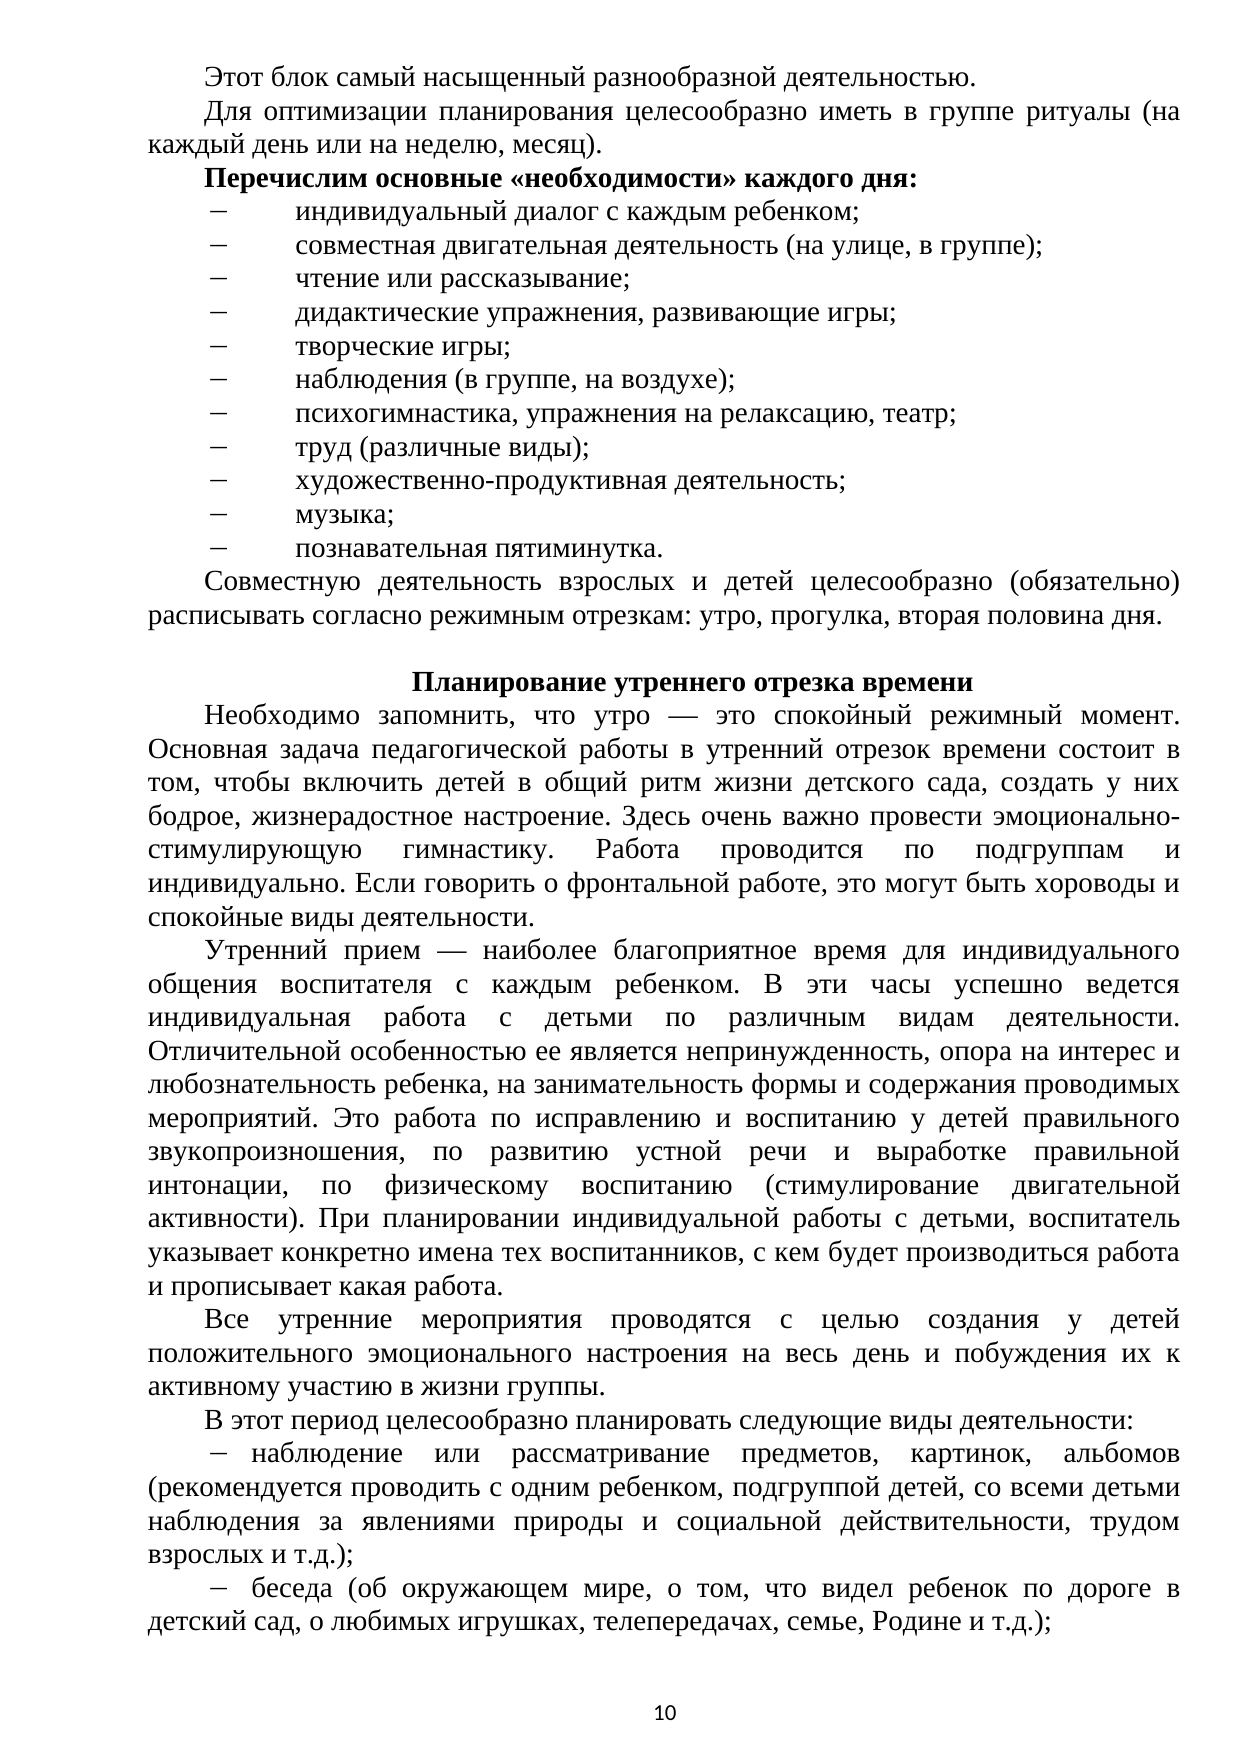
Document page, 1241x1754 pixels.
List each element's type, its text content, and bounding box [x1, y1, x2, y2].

list труд (различные виды); [148, 429, 1181, 462]
text Утренний прием — наиболее благоприятное время для индивидуального общения воспитателя с каждым ребенком. В эти часы успешно ведется индивидуальная работа с детьми по различным видам деятельности. Отличительной особенностью ее является непринужденность, опора на интерес и любознательность ребенка, на занимательность формы и содержания проводимых мероприятий. Это работа по исправлению и воспитанию у детей правильного звукопроизношения, по развитию устной речи и выработке правильной интонации, по физическому воспитанию (стимулирование двигательной активности). При планировании индивидуальной работы с детьми, воспитатель указывает конкретно имена тех воспитанников, с кем будет производиться работа и прописывает какая работа. [148, 932, 1181, 1301]
text Необходимо запомнить, что утро — это спокойный режимный момент. Основная задача педагогической работы в утренний отрезок времени состоит в том, чтобы включить детей в общий ритм жизни детского сада, создать у них бодрое, жизнерадостное настроение. Здесь очень важно провести эмоционально-стимулирующую гимнастику. Работа проводится по подгруппам и индивидуально. Если говорить о фронтальной работе, это могут быть хороводы и спокойные виды деятельности. [148, 697, 1181, 932]
text Все утренние мероприятия проводятся с целью создания у детей положительного эмоционального настроения на весь день и побуждения их к активному участию в жизни группы. [148, 1301, 1181, 1402]
list художественно-продуктивная деятельность; [148, 462, 1181, 496]
text Этот блок самый насыщенный разнообразной деятельностью. [148, 59, 1181, 93]
list дидактические упражнения, развивающие игры; [148, 294, 1181, 328]
list творческие игры; [148, 328, 1181, 361]
list совместная двигательная деятельность (на улице, в группе); [148, 227, 1181, 261]
text Совместную деятельность взрослых и детей целесообразно (обязательно) расписывать согласно режимным отрезкам: утро, прогулка, вторая половина дня. [148, 563, 1181, 630]
subtitle Планирование утреннего отрезка времени [148, 664, 1181, 697]
list чтение или рассказывание; [148, 261, 1181, 294]
text Для оптимизации планирования целесообразно иметь в группе ритуалы (на каждый день или на неделю, месяц). [148, 93, 1181, 160]
list психогимнастика, упражнения на релаксацию, театр; [148, 395, 1181, 429]
text Перечислим основные «необходимости» каждого дня: [148, 160, 1181, 193]
list индивидуальный диалог с каждым ребенком; [148, 193, 1181, 227]
list беседа (об окружающем мире, о том, что видел ребенок по дороге в детский сад, о любимых игрушках, телепередачах, семье, Родине и т.д.); [148, 1570, 1181, 1637]
text В этот период целесообразно планировать следующие виды деятельности: [148, 1402, 1181, 1435]
list познавательная пятиминутка. [148, 530, 1181, 563]
list наблюдения (в группе, на воздухе); [148, 361, 1181, 395]
list музыка; [148, 496, 1181, 530]
list наблюдение или рассматривание предметов, картинок, альбомов (рекомендуется проводить с одним ребенком, подгруппой детей, со всеми детьми наблюдения за явлениями природы и социальной действительности, трудом взрослых и т.д.); [148, 1435, 1181, 1570]
